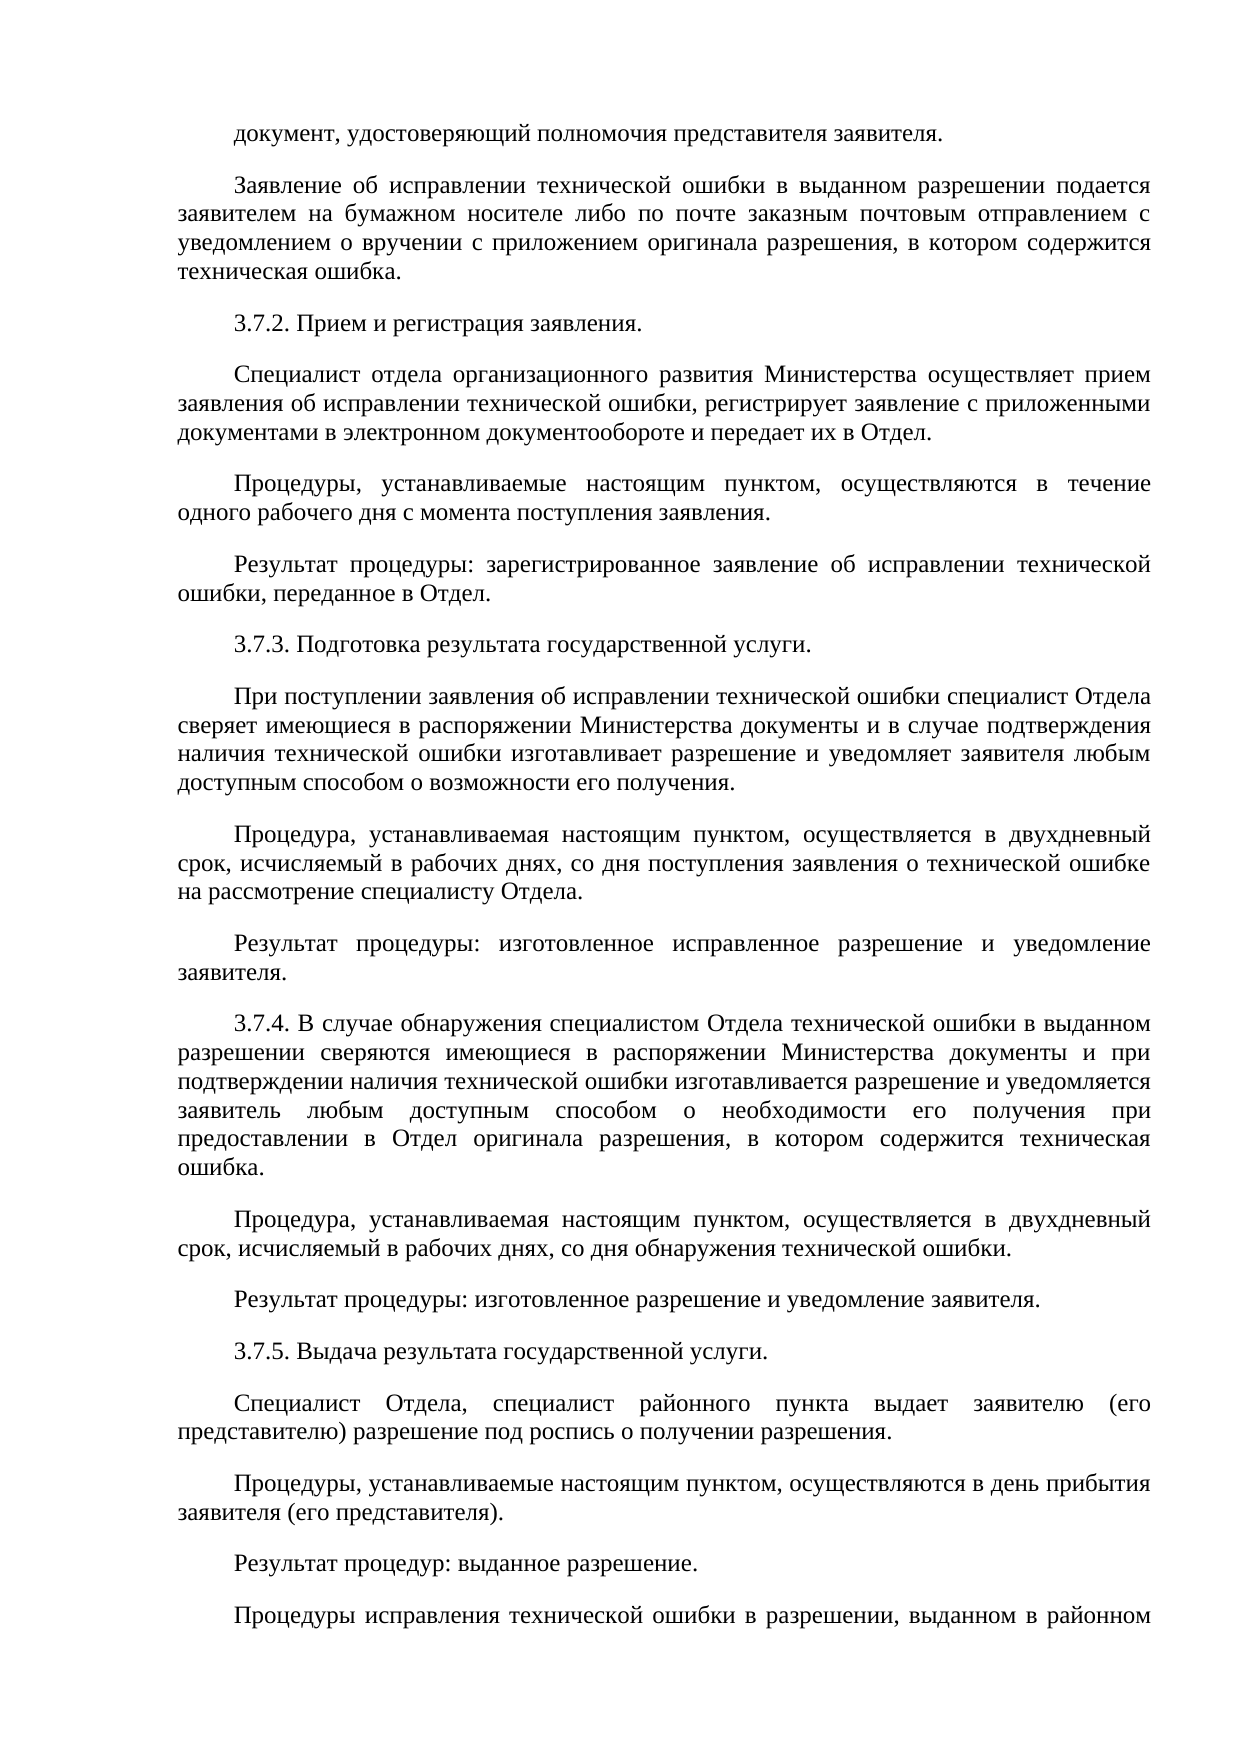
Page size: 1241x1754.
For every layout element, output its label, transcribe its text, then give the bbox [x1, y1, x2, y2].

text Специалист отдела организационного развития Министерства осуществляет прием заявления об исправлении технической ошибки, регистрирует заявление с приложенными документами в электронном документообороте и передает их в Отдел. [177, 359, 1152, 446]
text Специалист Отдела, специалист районного пункта выдает заявителю (его представителю) разрешение под роспись о получении разрешения. [177, 1388, 1152, 1445]
text документ, удостоверяющий полномочия представителя заявителя. [177, 118, 1152, 147]
text Результат процедур: выданное разрешение. [177, 1548, 1152, 1577]
text Процедура, устанавливаемая настоящим пунктом, осуществляется в двухдневный срок, исчисляемый в рабочих днях, со дня поступления заявления о технической ошибке на рассмотрение специалисту Отдела. [177, 819, 1152, 905]
text При поступлении заявления об исправлении технической ошибки специалист Отдела сверяет имеющиеся в распоряжении Министерства документы и в случае подтверждения наличия технической ошибки изготавливает разрешение и уведомляет заявителя любым доступным способом о возможности его получения. [177, 681, 1152, 796]
text Результат процедуры: изготовленное исправленное разрешение и уведомление заявителя. [177, 928, 1152, 986]
text Результат процедуры: изготовленное разрешение и уведомление заявителя. [177, 1284, 1152, 1313]
text Процедуры, устанавливаемые настоящим пунктом, осуществляются в течение одного рабочего дня с момента поступления заявления. [177, 468, 1152, 526]
text Результат процедуры: зарегистрированное заявление об исправлении технической ошибки, переданное в Отдел. [177, 549, 1152, 606]
text 3.7.5. Выдача результата государственной услуги. [177, 1336, 1152, 1365]
text 3.7.2. Прием и регистрация заявления. [177, 308, 1152, 336]
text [177, 1600, 1152, 1629]
text Процедуры, устанавливаемые настоящим пунктом, осуществляются в день прибытия заявителя (его представителя). [177, 1468, 1152, 1526]
text Заявление об исправлении технической ошибки в выданном разрешении подается заявителем на бумажном носителе либо по почте заказным почтовым отправлением с уведомлением о вручении с приложением оригинала разрешения, в котором содержится техническая ошибка. [177, 170, 1152, 285]
text Процедура, устанавливаемая настоящим пунктом, осуществляется в двухдневный срок, исчисляемый в рабочих днях, со дня обнаружения технической ошибки. [177, 1204, 1152, 1261]
text 3.7.4. В случае обнаружения специалистом Отдела технической ошибки в выданном разрешении сверяются имеющиеся в распоряжении Министерства документы и при подтверждении наличия технической ошибки изготавливается разрешение и уведомляется заявитель любым доступным способом о необходимости его получения при предоставлении в Отдел оригинала разрешения, в котором содержится техническая ошибка. [177, 1008, 1152, 1181]
text 3.7.3. Подготовка результата государственной услуги. [177, 629, 1152, 658]
